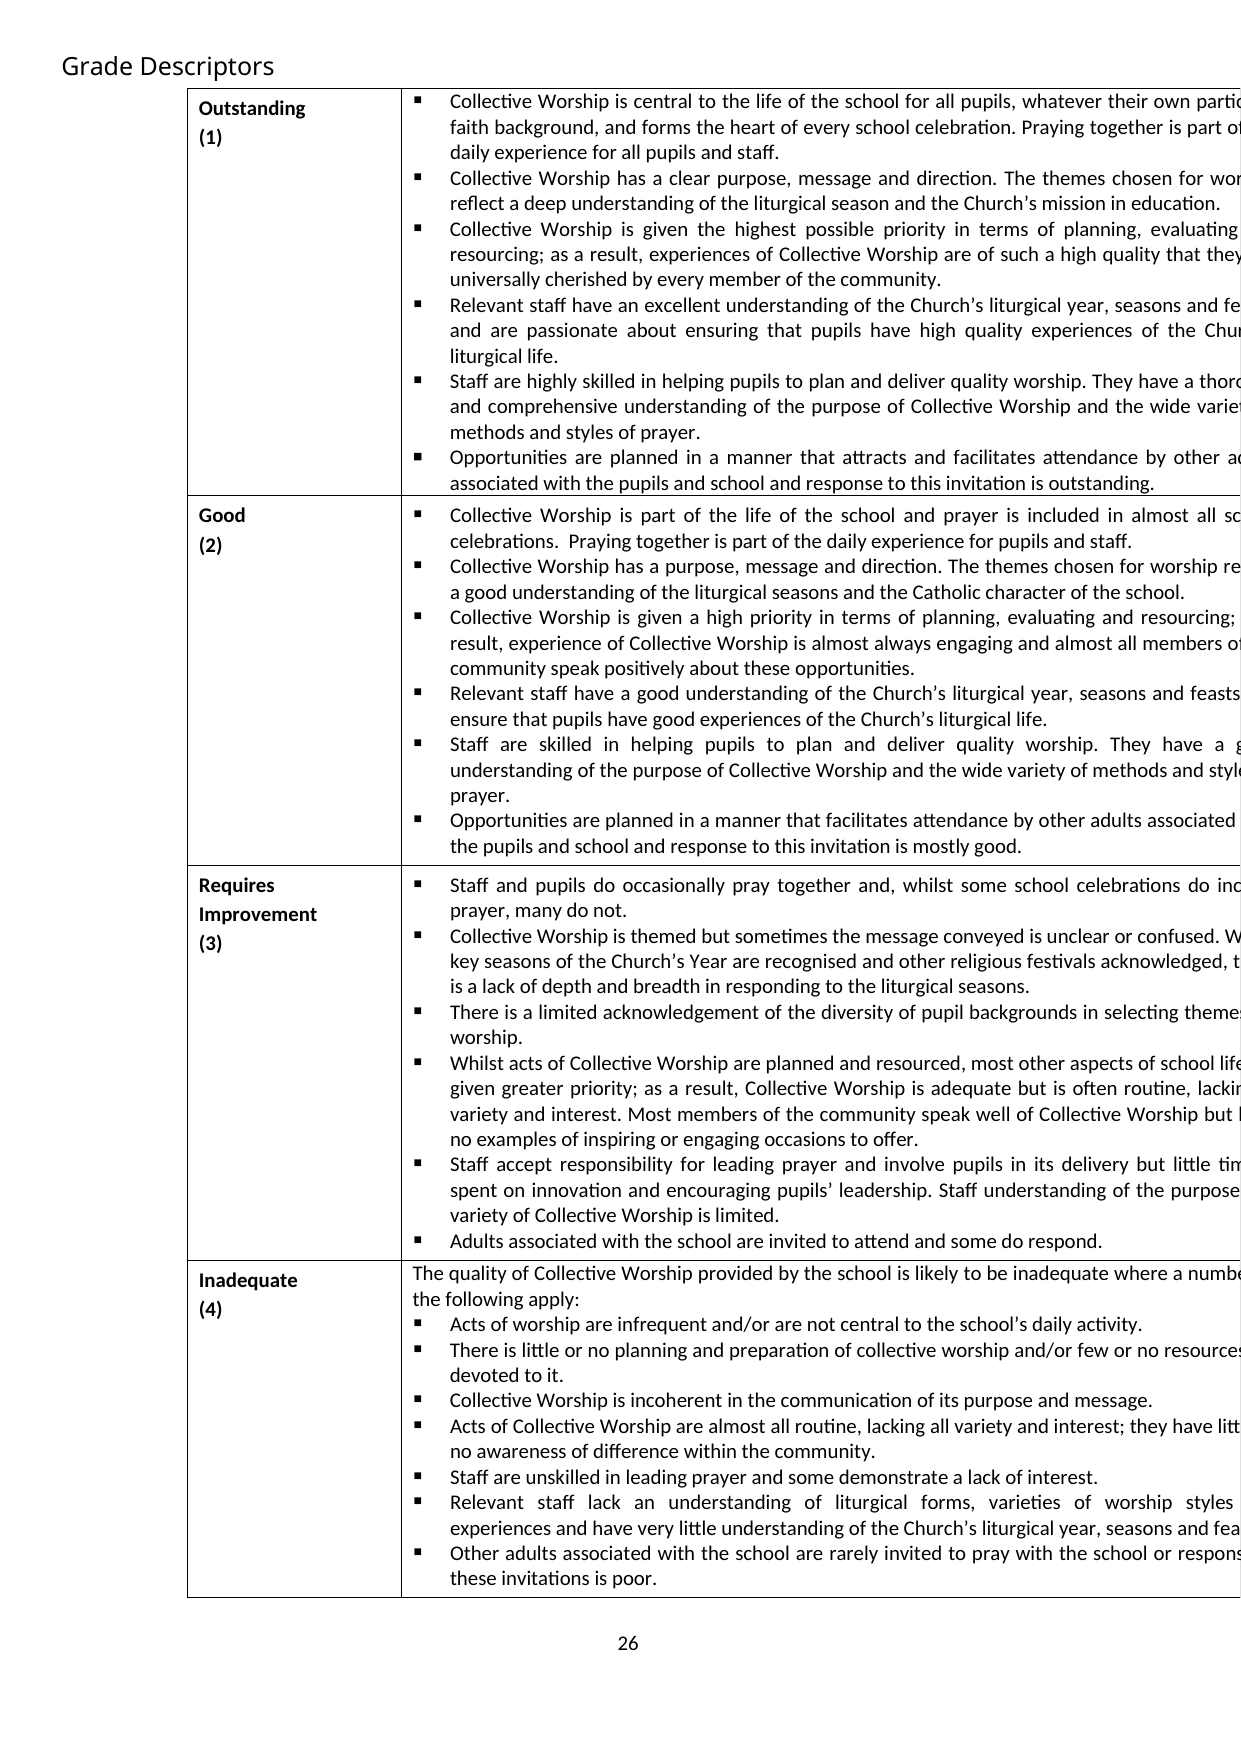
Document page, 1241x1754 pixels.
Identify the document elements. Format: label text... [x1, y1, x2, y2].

table_header Collective Worship is central to the life of the school for all pupils, whatever their own particular faith background, and forms the heart of every school celebration. Praying together is part of the daily experience for all pupils and staff. Collective Worship has a clear purpose, message and direction. The themes chosen for worship reflect a deep understanding of the liturgical season and the Church’s mission in education. Collective Worship is given the highest possible priority in terms of planning, evaluating and resourcing; as a result, experiences of Collective Worship are of such a high quality that they are universally cherished by every member of the community. Relevant staff have an excellent understanding of the Church’s liturgical year, seasons and feasts, and are passionate about ensuring that pupils have high quality experiences of the Church’s liturgical life. Staff are highly skilled in helping pupils to plan and deliver quality worship. They have a thorough and comprehensive understanding of the purpose of Collective Worship and the wide variety of methods and styles of prayer. Opportunities are planned in a manner that attracts and facilitates attendance by other adults associated with the pupils and school and response to this invitation is outstanding. [402, 89, 1240, 495]
table_header Outstanding (1) [188, 89, 401, 495]
table_cell Collective Worship is part of the life of the school and prayer is included in almost all school celebrations. Praying together is part of the daily experience for pupils and staff. Collective Worship has a purpose, message and direction. The themes chosen for worship reflect a good understanding of the liturgical seasons and the Catholic character of the school. Collective Worship is given a high priority in terms of planning, evaluating and resourcing; as a result, experience of Collective Worship is almost always engaging and almost all members of the community speak positively about these opportunities. Relevant staff have a good understanding of the Church’s liturgical year, seasons and feasts and ensure that pupils have good experiences of the Church’s liturgical life. Staff are skilled in helping pupils to plan and deliver quality worship. They have a good understanding of the purpose of Collective Worship and the wide variety of methods and styles of prayer. Opportunities are planned in a manner that facilitates attendance by other adults associated with the pupils and school and response to this invitation is mostly good. [402, 496, 1240, 865]
table_cell Good (2) [188, 496, 401, 865]
table_cell Requires Improvement (3) [188, 866, 401, 1259]
subtitle Grade Descriptors [54, 48, 1069, 83]
table_cell Staff and pupils do occasionally pray together and, whilst some school celebrations do include prayer, many do not. Collective Worship is themed but sometimes the message conveyed is unclear or confused. Whilst key seasons of the Church’s Year are recognised and other religious festivals acknowledged, there is a lack of depth and breadth in responding to the liturgical seasons. There is a limited acknowledgement of the diversity of pupil backgrounds in selecting themes for worship. Whilst acts of Collective Worship are planned and resourced, most other aspects of school life are given greater priority; as a result, Collective Worship is adequate but is often routine, lacking in variety and interest. Most members of the community speak well of Collective Worship but have no examples of inspiring or engaging occasions to offer. Staff accept responsibility for leading prayer and involve pupils in its delivery but little time is spent on innovation and encouraging pupils’ leadership. Staff understanding of the purpose and variety of Collective Worship is limited. Adults associated with the school are invited to attend and some do respond. [402, 866, 1240, 1259]
table_cell Inadequate (4) [188, 1261, 401, 1597]
table_cell The quality of Collective Worship provided by the school is likely to be inadequate where a number of the following apply: Acts of worship are infrequent and/or are not central to the school’s daily activity. There is little or no planning and preparation of collective worship and/or few or no resources are devoted to it. Collective Worship is incoherent in the communication of its purpose and message. Acts of Collective Worship are almost all routine, lacking all variety and interest; they have little or no awareness of difference within the community. Staff are unskilled in leading prayer and some demonstrate a lack of interest. Relevant staff lack an understanding of liturgical forms, varieties of worship styles and experiences and have very little understanding of the Church’s liturgical year, seasons and feasts. Other adults associated with the school are rarely invited to pray with the school or response to these invitations is poor. [402, 1261, 1240, 1597]
